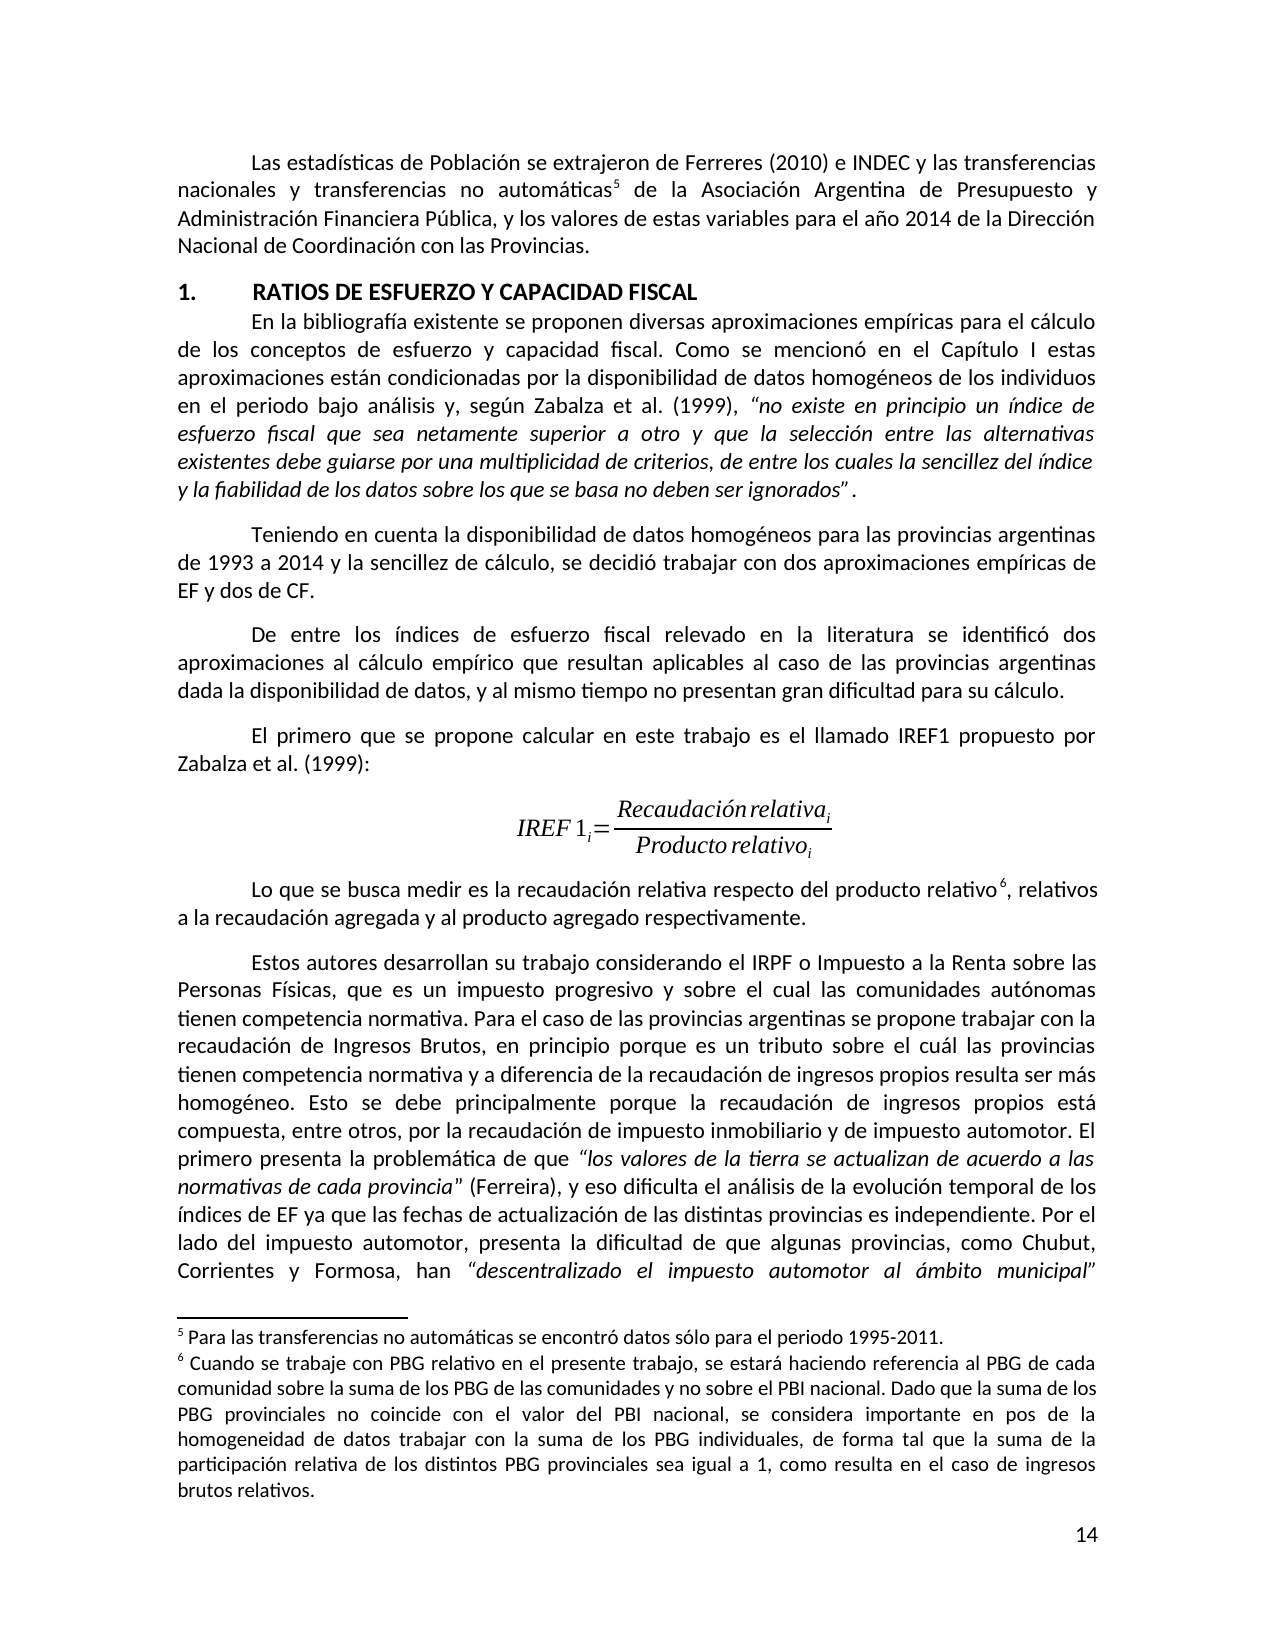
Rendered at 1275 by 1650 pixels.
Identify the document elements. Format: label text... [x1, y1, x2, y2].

text El primero que se propone calcular en este trabajo es el llamado IREF1 propuesto por Zabalza et al. (1999): [177, 721, 1098, 777]
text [177, 948, 1098, 1284]
text Lo que se busca medir es la recaudación relativa respecto del producto relativo, relativos a la recaudación agregada y al producto agregado respectivamente. [177, 875, 1098, 931]
text En la bibliografía existente se proponen diversas aproximaciones empíricas para el cálculo de los conceptos de esfuerzo y capacidad fiscal. Como se mencionó en el Capítulo I estas aproximaciones están condicionadas por la disponibilidad de datos homogéneos de los individuos en el periodo bajo análisis y, según Zabalza et al. (1999), “no existe en principio un índice de esfuerzo fiscal que sea netamente superior a otro y que la selección entre las alternativas existentes debe guiarse por una multiplicidad de criterios, de entre los cuales la sencillez del índice y la fiabilidad de los datos sobre los que se basa no deben ser ignorados”. [177, 307, 1098, 503]
text De entre los índices de esfuerzo fiscal relevado en la literatura se identificó dos aproximaciones al cálculo empírico que resultan aplicables al caso de las provincias argentinas dada la disponibilidad de datos, y al mismo tiempo no presentan gran dificultad para su cálculo. [177, 620, 1098, 704]
text Teniendo en cuenta la disponibilidad de datos homogéneos para las provincias argentinas de 1993 a 2014 y la sencillez de cálculo, se decidió trabajar con dos aproximaciones empíricas de EF y dos de CF. [177, 520, 1098, 604]
subtitle RATIOS DE ESFUERZO Y CAPACIDAD FISCAL [177, 276, 1098, 307]
text Las estadísticas de Población se extrajeron de Ferreres (2010) e INDEC y las transferencias nacionales y transferencias no automáticas de la Asociación Argentina de Presupuesto y Administración Financiera Pública, y los valores de estas variables para el año 2014 de la Dirección Nacional de Coordinación con las Provincias. [177, 148, 1098, 260]
